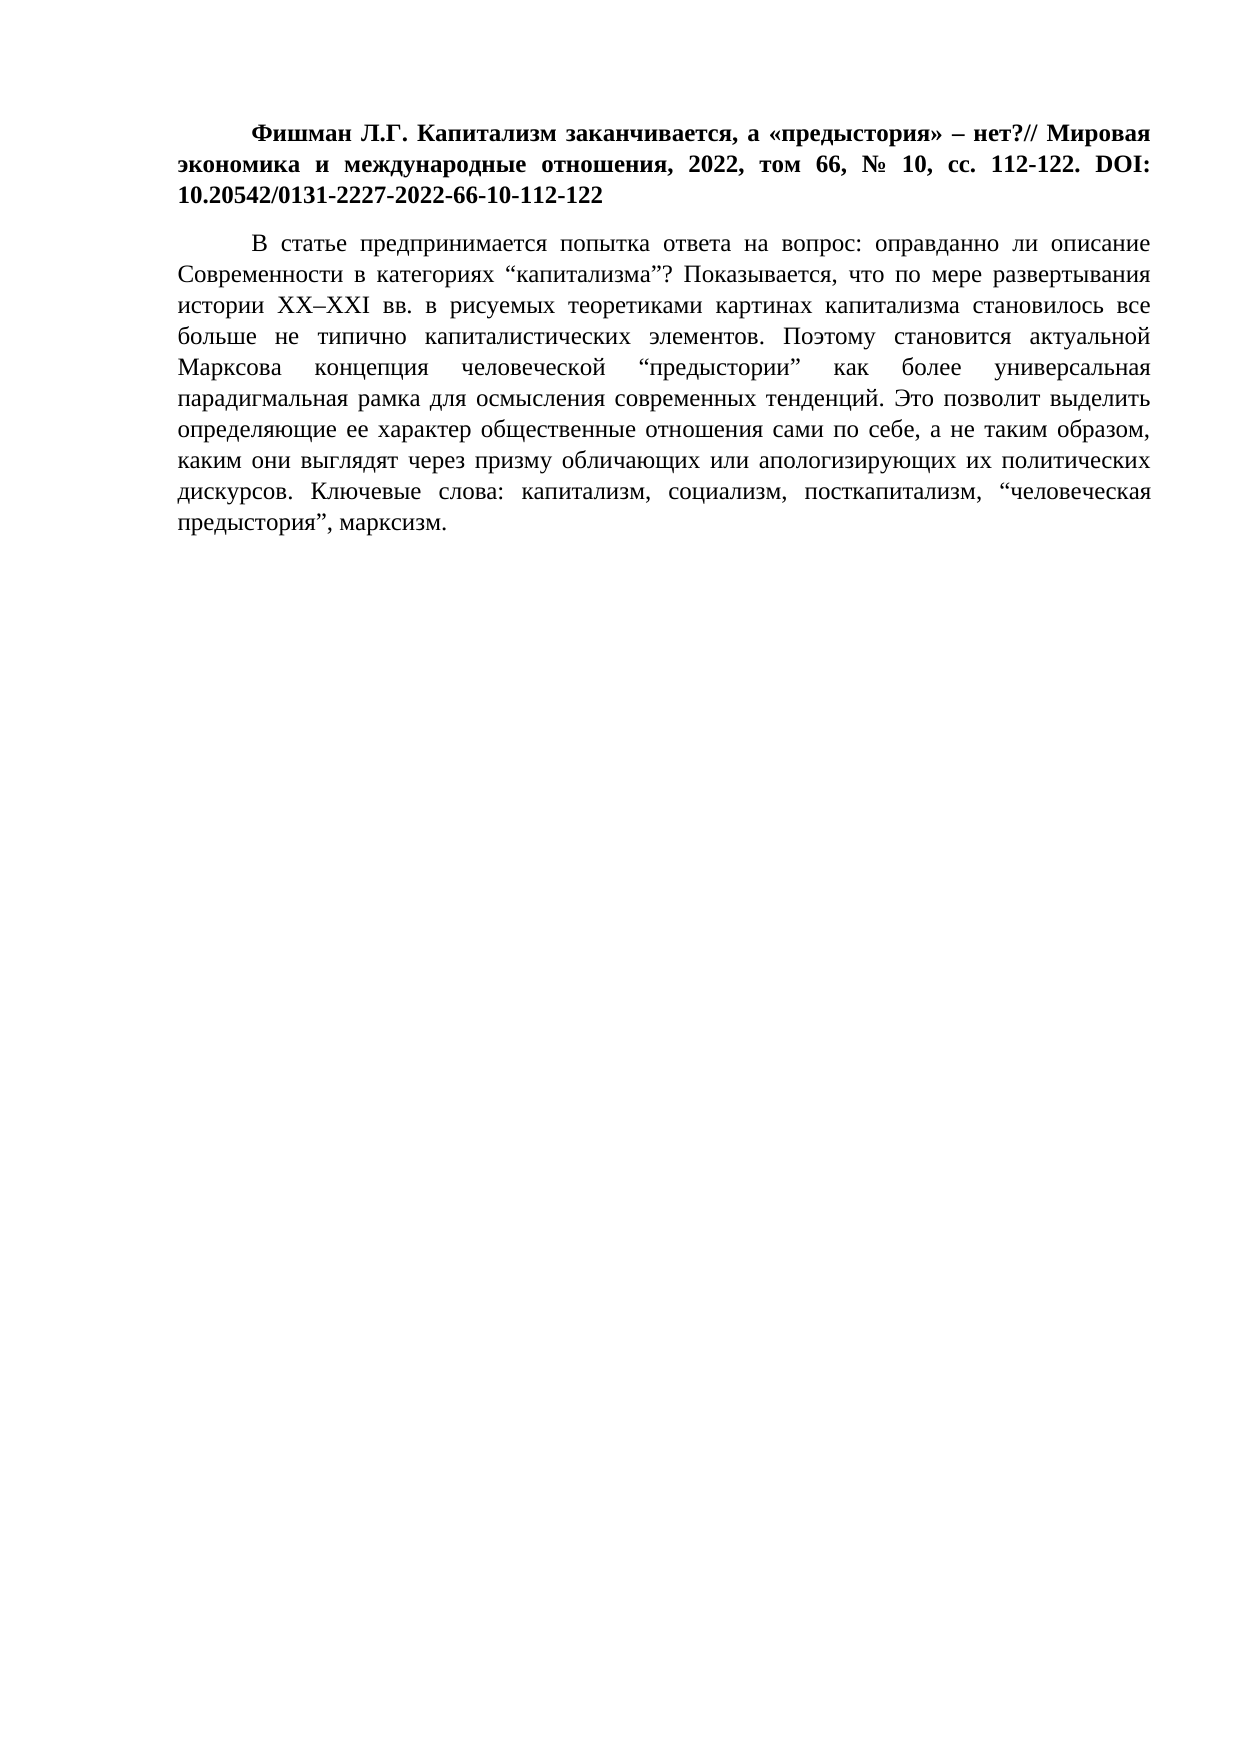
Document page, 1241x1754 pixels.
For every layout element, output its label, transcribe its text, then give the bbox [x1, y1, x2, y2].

text В статье предпринимается попытка ответа на вопрос: оправданно ли описание Современности в категориях “капитализма”? Показывается, что по мере развертывания истории XX–XXI вв. в рисуемых теоретиками картинах капитализма становилось все больше не типично капиталистических элементов. Поэтому становится актуальной Марксова концепция человеческой “предыстории” как более универсальная парадигмальная рамка для осмысления современных тенденций. Это позволит выделить определяющие ее характер общественные отношения сами по себе, а не таким образом, каким они выглядят через призму обличающих или апологизирующих их политических дискурсов. Ключевые слова: капитализм, социализм, посткапитализм, “человеческая предыстория”, марксизм. [177, 228, 1152, 536]
text Фишман Л.Г. Капитализм заканчивается, а «предыстория» – нет?// Мировая экономика и международные отношения, 2022, том 66, № 10, сс. 112-122. DOI: 10.20542/0131-2227-2022-66-10-112-122 [177, 118, 1152, 209]
